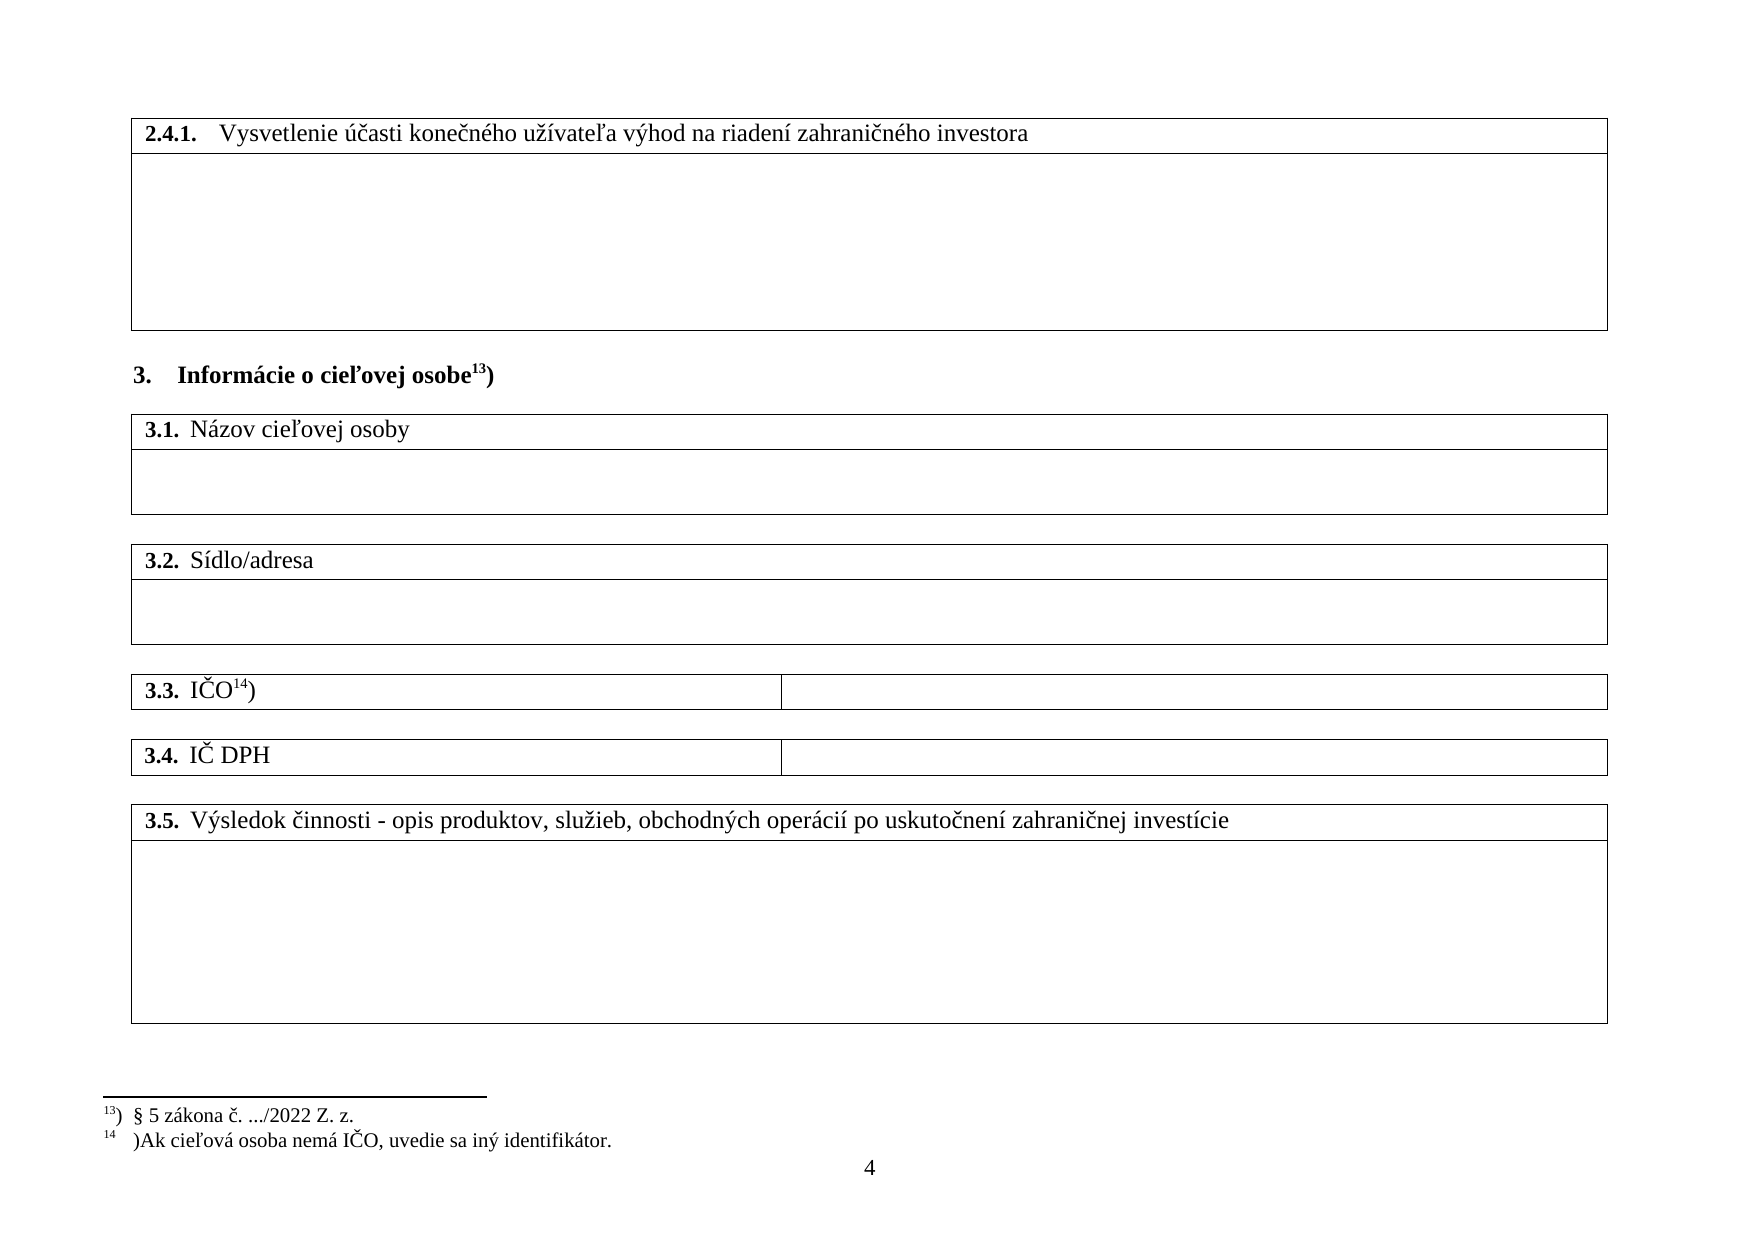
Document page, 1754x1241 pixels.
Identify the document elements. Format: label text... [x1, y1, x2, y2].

table_header Sídlo/adresa [132, 545, 1607, 579]
table_header [782, 740, 1607, 774]
table_header IČ DPH [132, 740, 781, 774]
table_cell [132, 154, 1607, 330]
table_header Vysvetlenie účasti konečného užívateľa výhod na riadení zahraničného investora [132, 119, 1607, 153]
table_cell [132, 450, 1607, 514]
table_header Výsledok činnosti - opis produktov, služieb, obchodných operácií po uskutočnení zahraničnej investície [132, 805, 1607, 840]
table_header Názov cieľovej osoby [132, 415, 1607, 449]
table_header [782, 675, 1607, 709]
table_cell [132, 841, 1607, 1023]
table_header IČO) [132, 675, 781, 709]
list Informácie o cieľovej osobe) [133, 360, 1636, 388]
table_cell [132, 580, 1607, 644]
